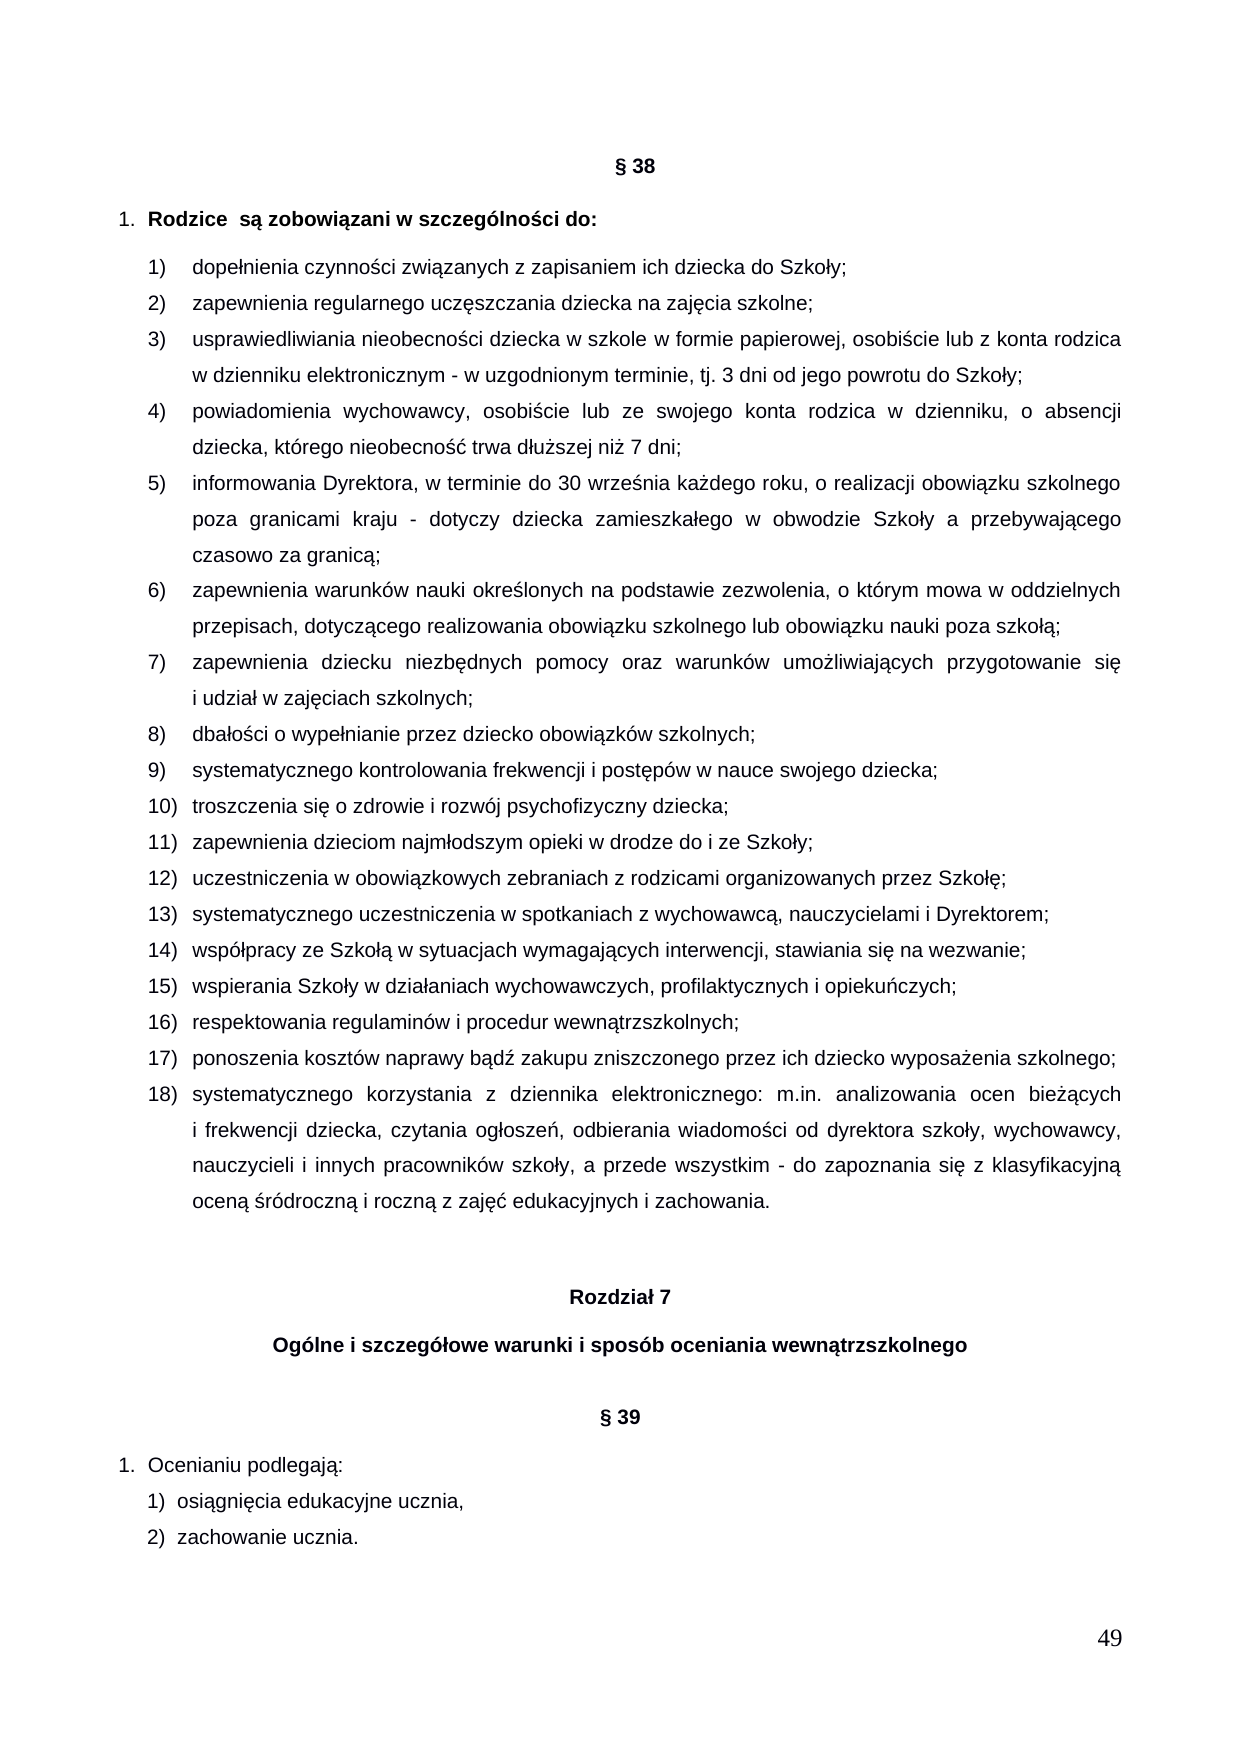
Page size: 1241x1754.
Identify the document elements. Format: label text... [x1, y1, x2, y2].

list ponoszenia kosztów naprawy bądź zakupu zniszczonego przez ich dziecko wyposażenia szkolnego; [148, 1046, 1122, 1069]
list dopełnienia czynności związanych z zapisaniem ich dziecka do Szkoły; [148, 255, 1122, 279]
text Rozdział 7 [118, 1285, 1122, 1309]
list troszczenia się o zdrowie i rozwój psychofizyczny dziecka; [148, 794, 1122, 818]
list współpracy ze Szkołą w sytuacjach wymagających interwencji, stawiania się na wezwanie; [148, 938, 1122, 962]
list zapewnienia dzieciom najmłodszym opieki w drodze do i ze Szkoły; [148, 830, 1122, 854]
list systematycznego kontrolowania frekwencji i postępów w nauce swojego dziecka; [148, 758, 1122, 782]
list usprawiedliwiania nieobecności dziecka w szkole w formie papierowej, osobiście lub z konta rodzica w dzienniku elektronicznym - w uzgodnionym terminie, tj. 3 dni od jego powrotu do Szkoły; [148, 327, 1122, 387]
list systematycznego korzystania z dziennika elektronicznego: m.in. analizowania ocen bieżących i frekwencji dziecka, czytania ogłoszeń, odbierania wiadomości od dyrektora szkoły, wychowawcy, nauczycieli i innych pracowników szkoły, a przede wszystkim - do zapoznania się z klasyfikacyjną oceną śródroczną i roczną z zajęć edukacyjnych i zachowania. [148, 1081, 1122, 1213]
list uczestniczenia w obowiązkowych zebraniach z rodzicami organizowanych przez Szkołę; [148, 866, 1122, 890]
list zapewnienia regularnego uczęszczania dziecka na zajęcia szkolne; [148, 291, 1122, 315]
list zapewnienia warunków nauki określonych na podstawie zezwolenia, o którym mowa w oddzielnych przepisach, dotyczącego realizowania obowiązku szkolnego lub obowiązku nauki poza szkołą; [148, 578, 1122, 638]
text § 39 [118, 1405, 1122, 1429]
list informowania Dyrektora, w terminie do 30 września każdego roku, o realizacji obowiązku szkolnego poza granicami kraju - dotyczy dziecka zamieszkałego w obwodzie Szkoły a przebywającego czasowo za granicą; [148, 471, 1122, 566]
text Ogólne i szczegółowe warunki i sposób oceniania wewnątrzszkolnego [118, 1333, 1122, 1357]
list Rodzice są zobowiązani w szczególności do: [118, 207, 1122, 231]
list wspierania Szkoły w działaniach wychowawczych, profilaktycznych i opiekuńczych; [148, 974, 1122, 998]
list Ocenianiu podlegają: [118, 1453, 1122, 1477]
list powiadomienia wychowawcy, osobiście lub ze swojego konta rodzica w dzienniku, o absencji dziecka, którego nieobecność trwa dłuższej niż 7 dni; [148, 399, 1122, 458]
text 2) zachowanie ucznia. [118, 1525, 1122, 1549]
list zapewnienia dziecku niezbędnych pomocy oraz warunków umożliwiających przygotowanie się i udział w zajęciach szkolnych; [148, 650, 1122, 710]
list dbałości o wypełnianie przez dziecko obowiązków szkolnych; [148, 722, 1122, 746]
list systematycznego uczestniczenia w spotkaniach z wychowawcą, nauczycielami i Dyrektorem; [148, 902, 1122, 926]
list respektowania regulaminów i procedur wewnątrzszkolnych; [148, 1009, 1122, 1033]
text 1) osiągnięcia edukacyjne ucznia, [118, 1489, 1122, 1513]
text § 38 [148, 154, 1122, 178]
